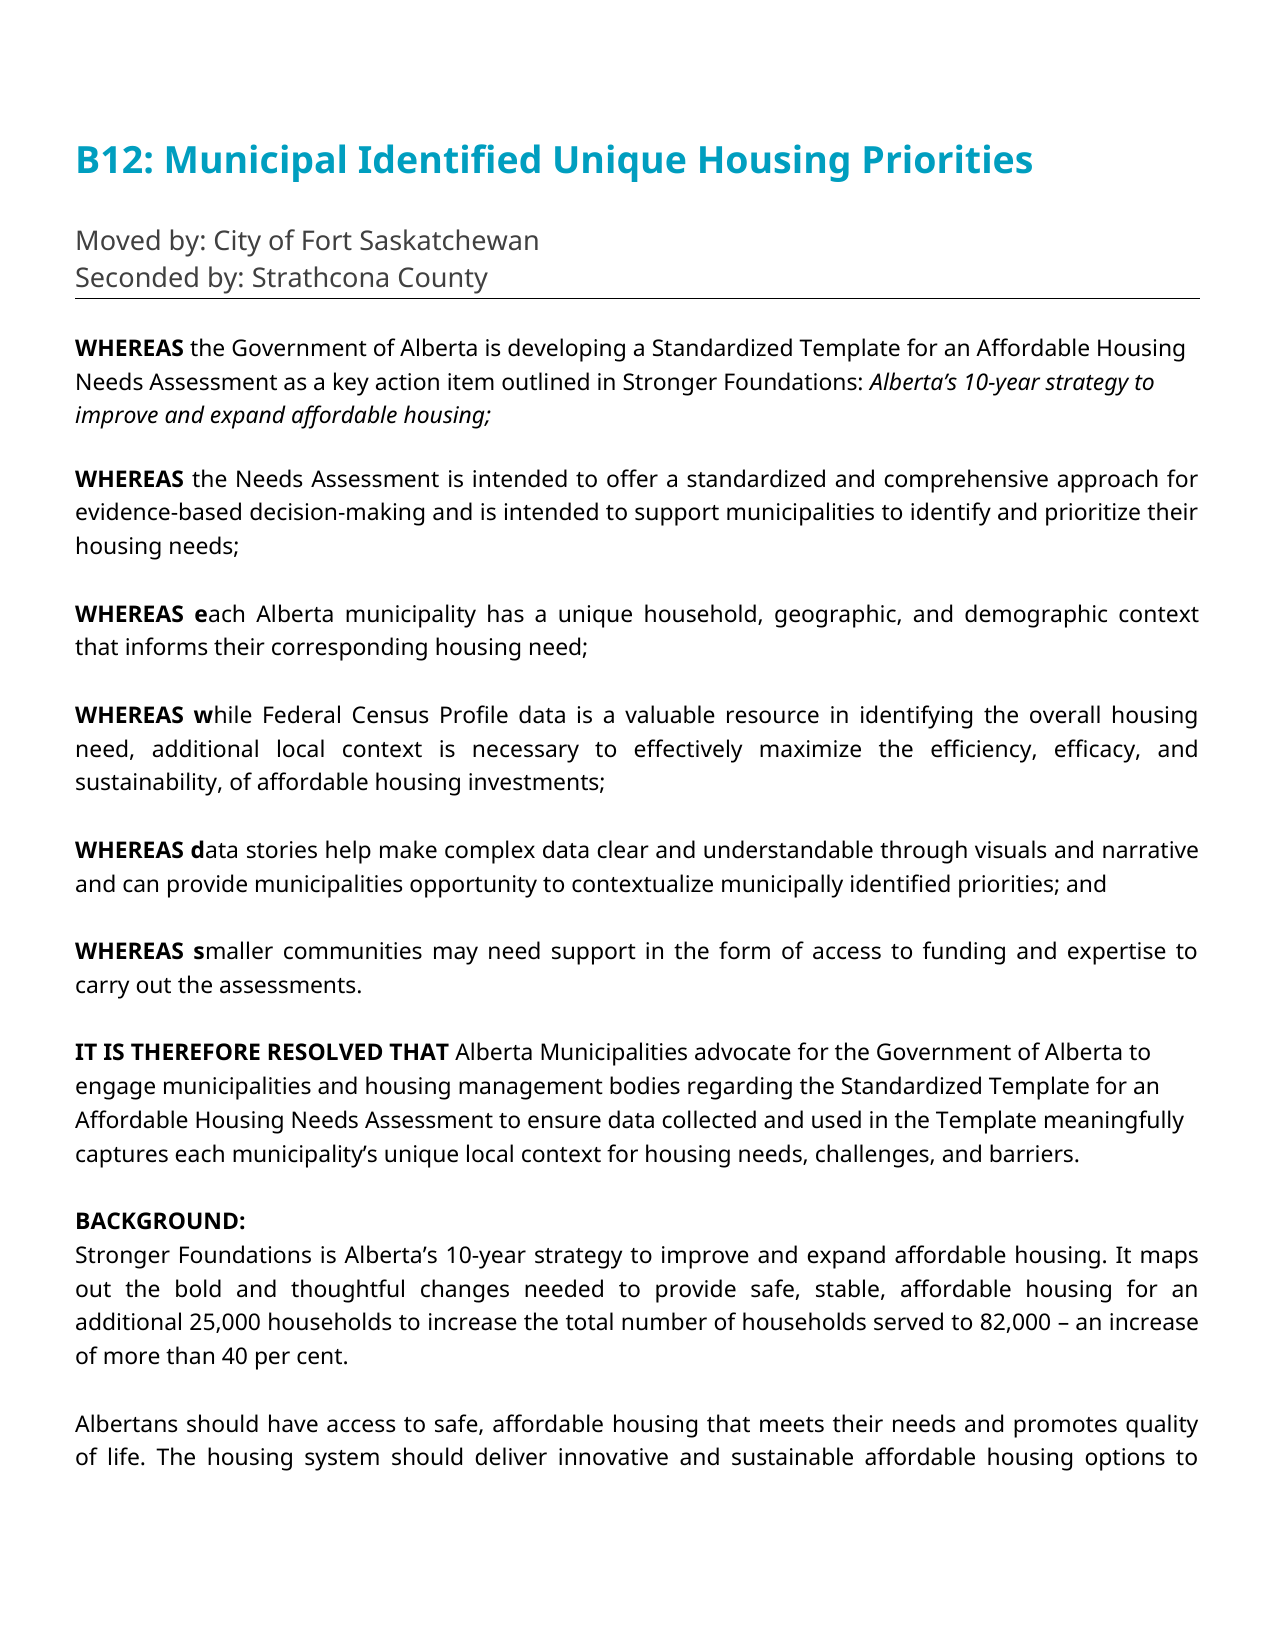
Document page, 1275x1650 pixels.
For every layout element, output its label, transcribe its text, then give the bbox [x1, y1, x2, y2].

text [75, 1408, 1200, 1473]
text WHEREAS the Government of Alberta is developing a Standardized Template for an Affordable Housing Needs Assessment as a key action item outlined in Stronger Foundations: Alberta’s 10-year strategy to improve and expand affordable housing; [75, 332, 1200, 430]
text Stronger Foundations is Alberta’s 10-year strategy to improve and expand affordable housing. It maps out the bold and thoughtful changes needed to provide safe, stable, affordable housing for an additional 25,000 households to increase the total number of households served to 82,000 – an increase of more than 40 per cent. [75, 1239, 1200, 1371]
text Seconded by: Strathcona County [75, 259, 1200, 298]
text WHEREAS the Needs Assessment is intended to offer a standardized and comprehensive approach for evidence-based decision-making and is intended to support municipalities to identify and prioritize their housing needs; [75, 463, 1200, 561]
text WHEREAS while Federal Census Profile data is a valuable resource in identifying the overall housing need, additional local context is necessary to effectively maximize the efficiency, efficacy, and sustainability, of affordable housing investments; [75, 699, 1200, 798]
text BACKGROUND: [75, 1205, 1200, 1236]
subtitle B12: Municipal Identified Unique Housing Priorities [75, 133, 1200, 184]
text Moved by: City of Fort Saskatchewan [75, 222, 1200, 259]
text WHEREAS data stories help make complex data clear and understandable through visuals and narrative and can provide municipalities opportunity to contextualize municipally identified priorities; and [75, 834, 1200, 899]
text WHEREAS each Alberta municipality has a unique household, geographic, and demographic context that informs their corresponding housing need; [75, 598, 1200, 663]
text WHEREAS smaller communities may need support in the form of access to funding and expertise to carry out the assessments. [75, 935, 1200, 1000]
text IT IS THEREFORE RESOLVED THAT Alberta Municipalities advocate for the Government of Alberta to engage municipalities and housing management bodies regarding the Standardized Template for an Affordable Housing Needs Assessment to ensure data collected and used in the Template meaningfully captures each municipality’s unique local context for housing needs, challenges, and barriers. [75, 1036, 1200, 1169]
